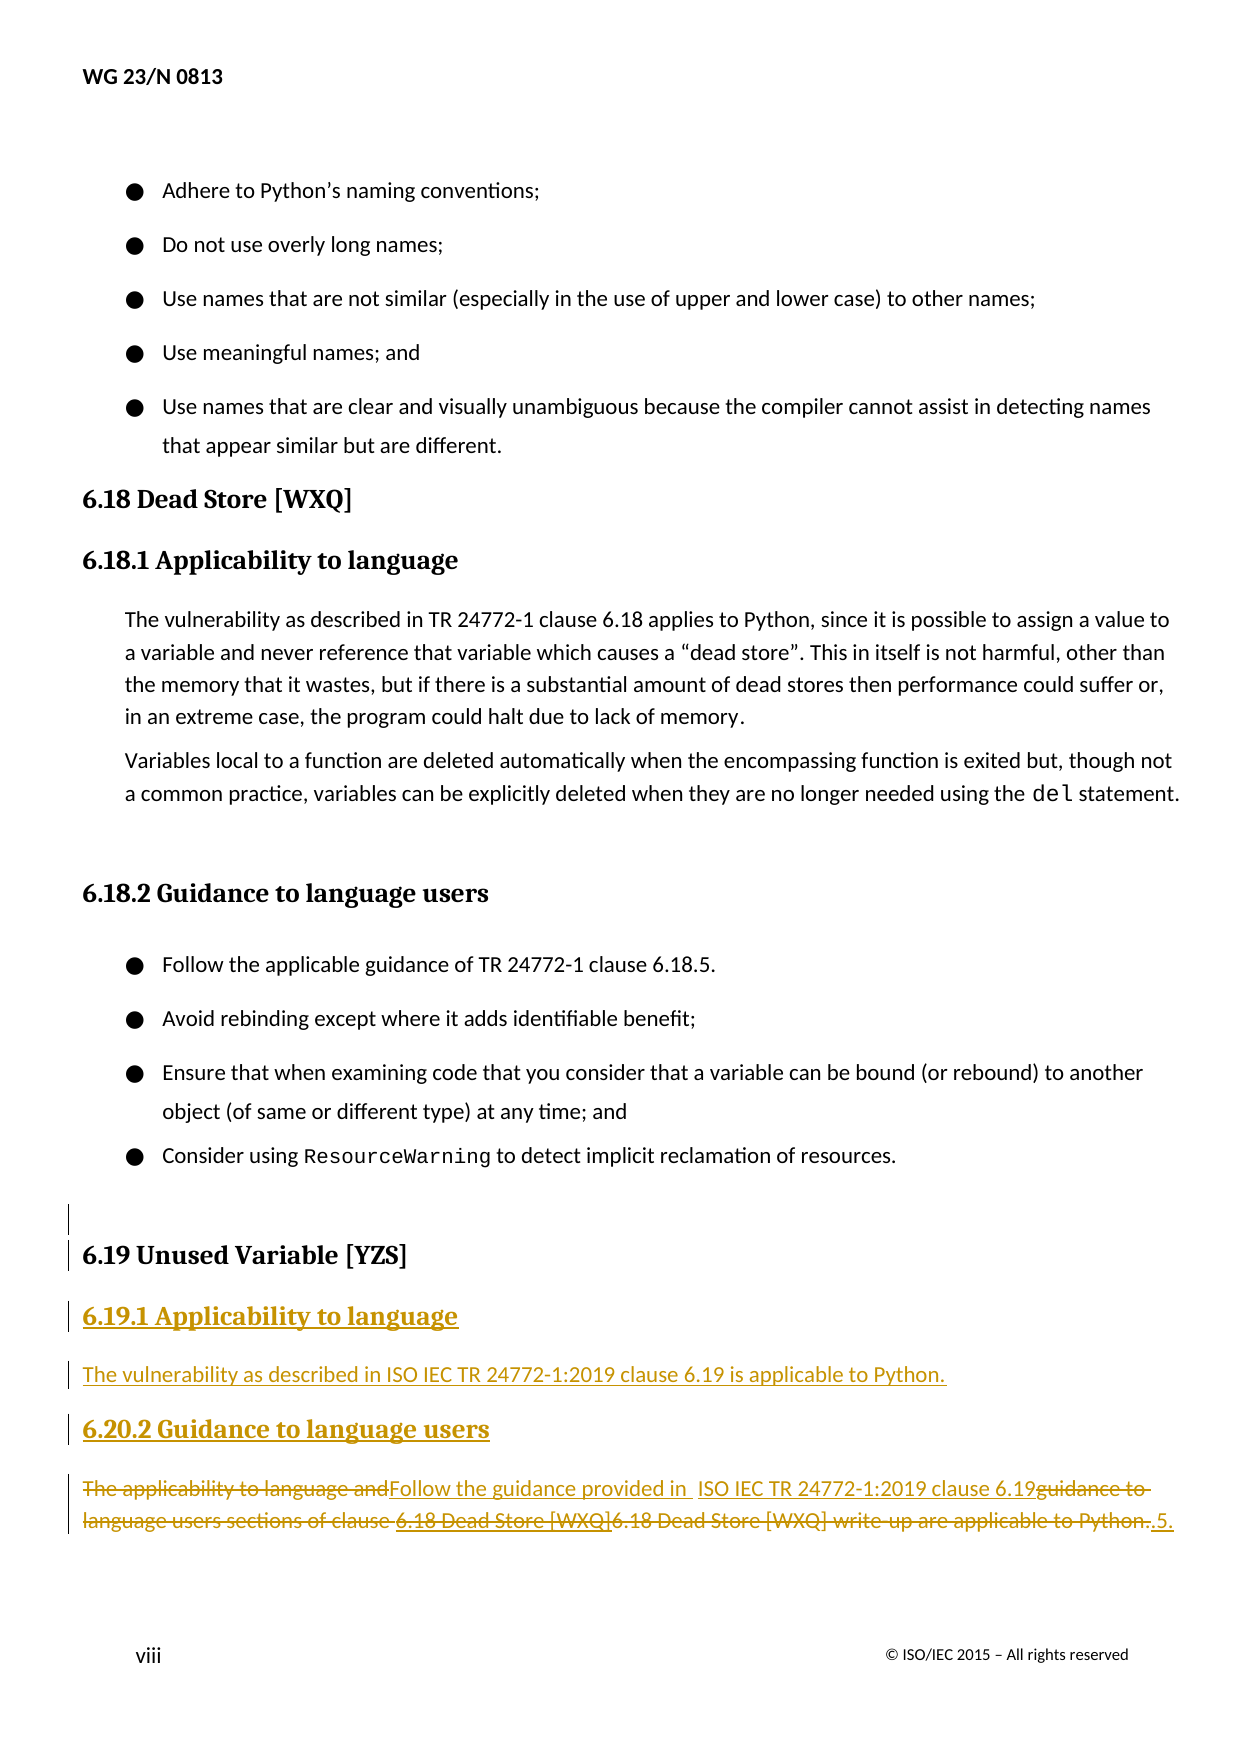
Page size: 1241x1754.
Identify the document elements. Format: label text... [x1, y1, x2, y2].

subtitle 6.18.1 Applicability to language [82, 545, 1182, 576]
list Adhere to Python’s naming conventions; [124, 164, 1182, 212]
text The vulnerability as described in TR 24772-1 clause 6.18 applies to Python, since it is possible to assign a value to a variable and never reference that variable which causes a “dead store”. This in itself is not harmful, other than the memory that it wastes, but if there is a substantial amount of dead stores then performance could suffer or, in an extreme case, the program could halt due to lack of memory. [124, 605, 1182, 730]
subtitle 6.18.2 Guidance to language users [82, 878, 1182, 909]
list Avoid rebinding except where it adds identifiable benefit; [124, 992, 1182, 1039]
list Ensure that when examining code that you consider that a variable can be bound (or rebound) to another object (of same or different type) at any time; and [124, 1046, 1182, 1125]
subtitle 6.18 Dead Store [WXQ] [82, 484, 1182, 516]
list Consider using ResourceWarning to detect implicit reclamation of resources. [124, 1129, 1182, 1176]
subtitle 6.19 Unused Variable [YZS] [82, 1240, 1182, 1271]
list Use names that are not similar (especially in the use of upper and lower case) to other names; [124, 272, 1182, 319]
list Use meaningful names; and [124, 326, 1182, 373]
list Use names that are clear and visually unambiguous because the compiler cannot assist in detecting names that appear similar but are different. [124, 380, 1182, 459]
text Variables local to a function are deleted automatically when the encompassing function is exited but, though not a common practice, variables can be explicitly deleted when they are no longer needed using the del statement. [124, 747, 1182, 808]
list Do not use overly long names; [124, 218, 1182, 266]
list Follow the applicable guidance of TR 24772-1 clause 6.18.5. [124, 938, 1182, 985]
